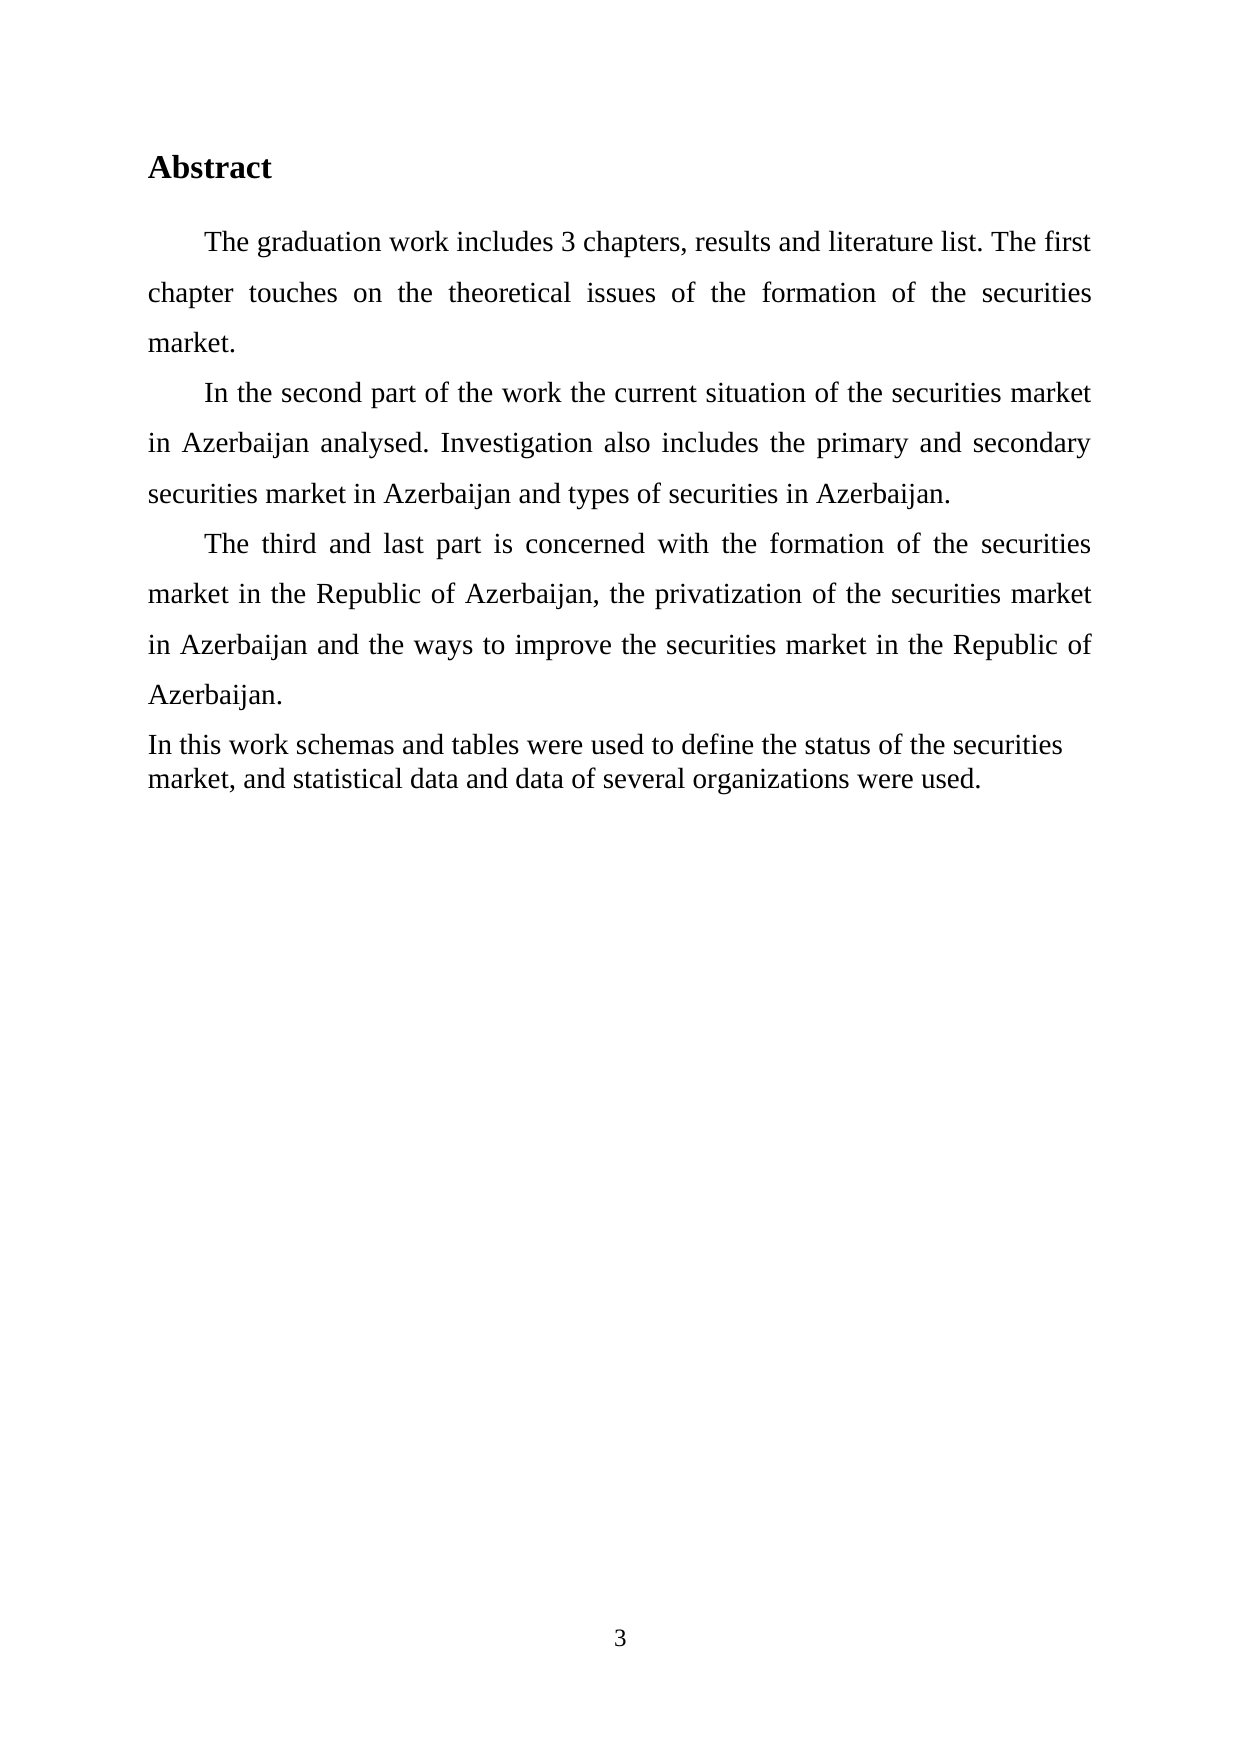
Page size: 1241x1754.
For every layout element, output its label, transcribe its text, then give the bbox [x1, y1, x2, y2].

text Abstract [148, 148, 1092, 186]
text The graduation work includes 3 chapters, results and literature list. The first chapter touches on the theoretical issues of the formation of the securities market. [148, 224, 1092, 358]
text In the second part of the work the current situation of the securities market in Azerbaijan analysed. Investigation also includes the primary and secondary securities market in Azerbaijan and types of securities in Azerbaijan. [148, 375, 1092, 509]
text In this work schemas and tables were used to define the status of the securities market, and statistical data and data of several organizations were used. [148, 727, 1092, 794]
text The third and last part is concerned with the formation of the securities market in the Republic of Azerbaijan, the privatization of the securities market in Azerbaijan and the ways to improve the securities market in the Republic of Azerbaijan. [148, 526, 1092, 711]
